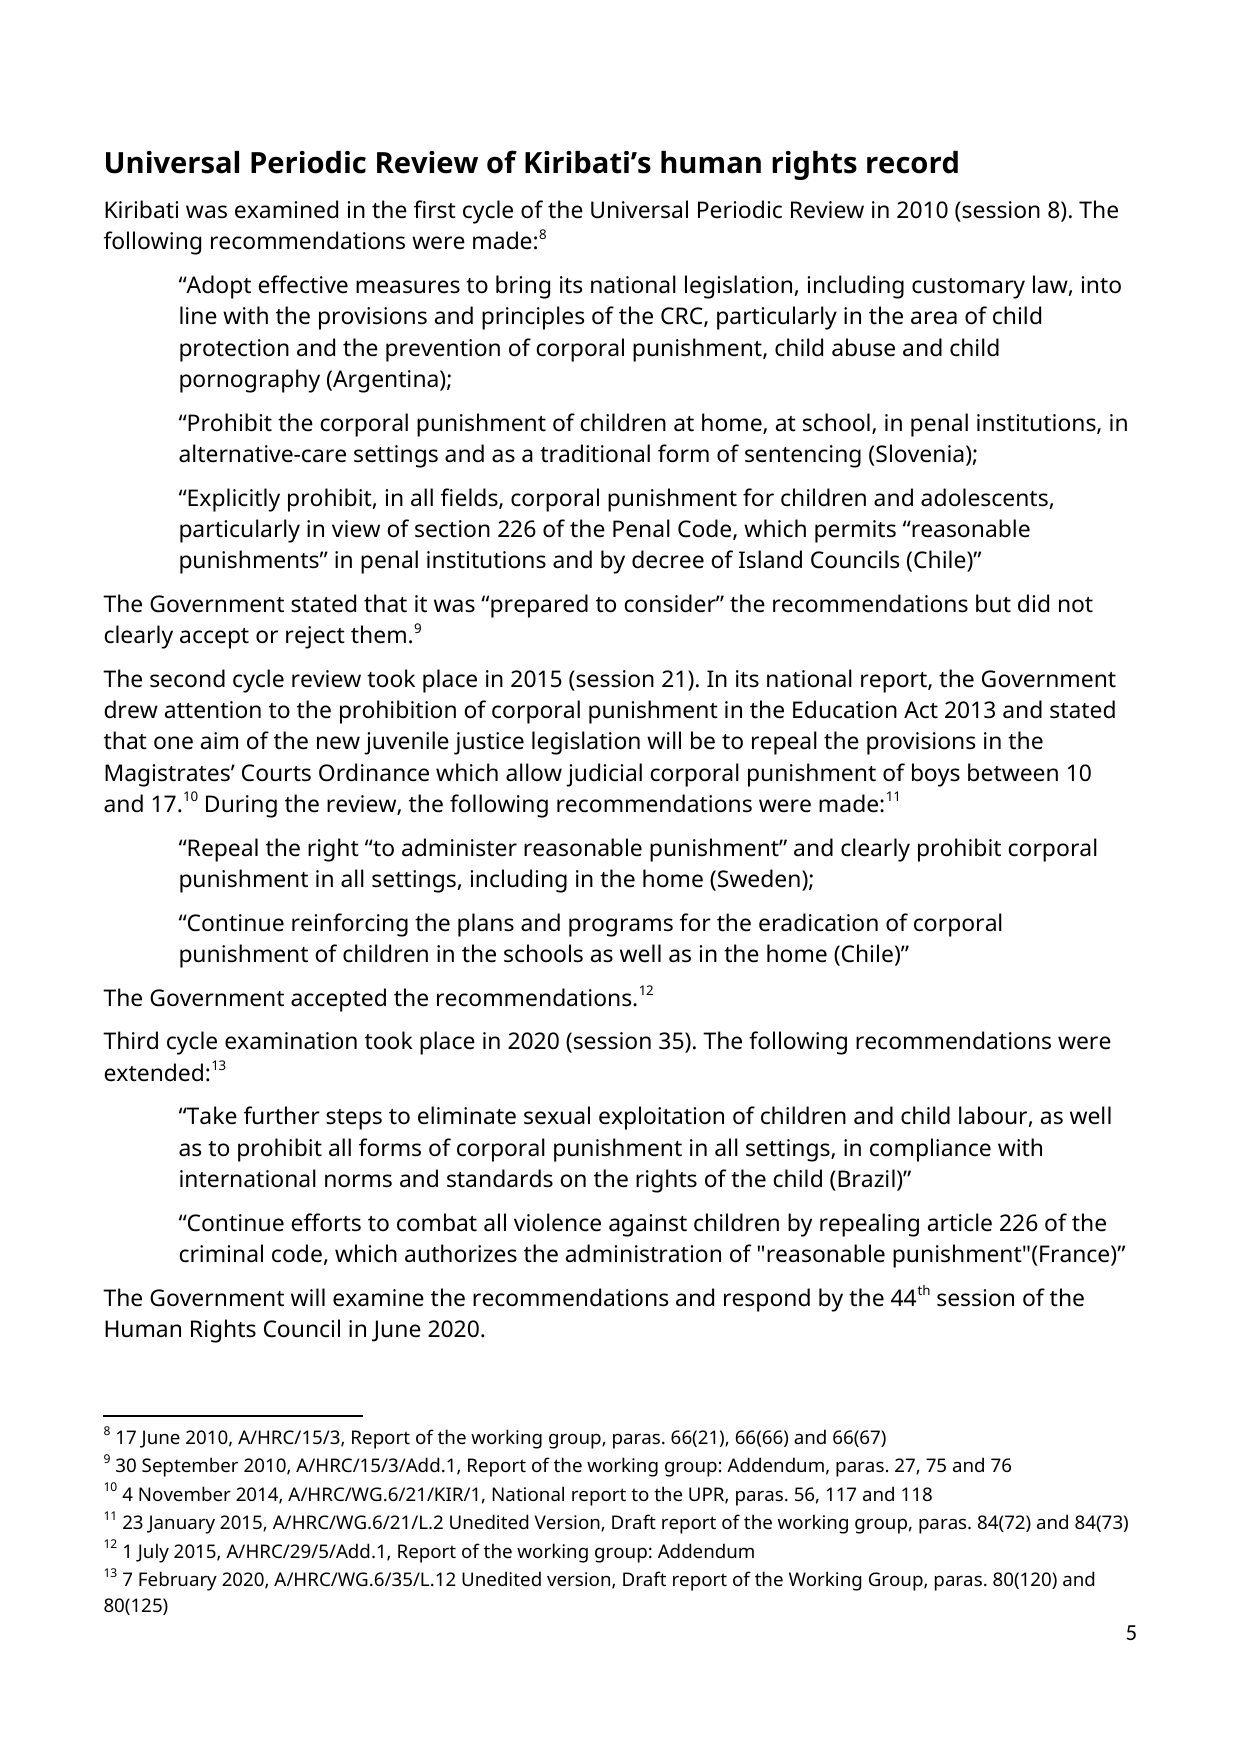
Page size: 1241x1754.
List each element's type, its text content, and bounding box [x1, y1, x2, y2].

text “Continue efforts to combat all violence against children by repealing article 226 of the criminal code, which authorizes the administration of "reasonable punishment"(France)” [178, 1207, 1137, 1269]
text “Repeal the right “to administer reasonable punishment” and clearly prohibit corporal punishment in all settings, including in the home (Sweden); [178, 832, 1137, 894]
text The Government will examine the recommendations and respond by the 44th session of the Human Rights Council in June 2020. [103, 1282, 1137, 1344]
text The Government stated that it was “prepared to consider” the recommendations but did not clearly accept or reject them. [103, 588, 1137, 650]
text The Government accepted the recommendations. [103, 982, 1137, 1013]
text Third cycle examination took place in 2020 (session 35). The following recommendations were extended: [103, 1025, 1137, 1088]
subtitle Universal Periodic Review of Kiribati’s human rights record [103, 142, 1137, 182]
text Kiribati was examined in the first cycle of the Universal Periodic Review in 2010 (session 8). The following recommendations were made: [103, 194, 1137, 257]
text “Continue reinforcing the plans and programs for the eradication of corporal punishment of children in the schools as well as in the home (Chile)” [178, 907, 1137, 969]
text The second cycle review took place in 2015 (session 21). In its national report, the Government drew attention to the prohibition of corporal punishment in the Education Act 2013 and stated that one aim of the new juvenile justice legislation will be to repeal the provisions in the Magistrates’ Courts Ordinance which allow judicial corporal punishment of boys between 10 and 17. During the review, the following recommendations were made: [103, 663, 1137, 819]
text “Adopt effective measures to bring its national legislation, including customary law, into line with the provisions and principles of the CRC, particularly in the area of child protection and the prevention of corporal punishment, child abuse and child pornography (Argentina); [178, 269, 1137, 394]
text “Explicitly prohibit, in all fields, corporal punishment for children and adolescents, particularly in view of section 226 of the Penal Code, which permits “reasonable punishments” in penal institutions and by decree of Island Councils (Chile)” [178, 482, 1137, 575]
text “Take further steps to eliminate sexual exploitation of children and child labour, as well as to prohibit all forms of corporal punishment in all settings, in compliance with international norms and standards on the rights of the child (Brazil)” [178, 1100, 1137, 1194]
text “Prohibit the corporal punishment of children at home, at school, in penal institutions, in alternative-care settings and as a traditional form of sentencing (Slovenia); [178, 407, 1137, 469]
